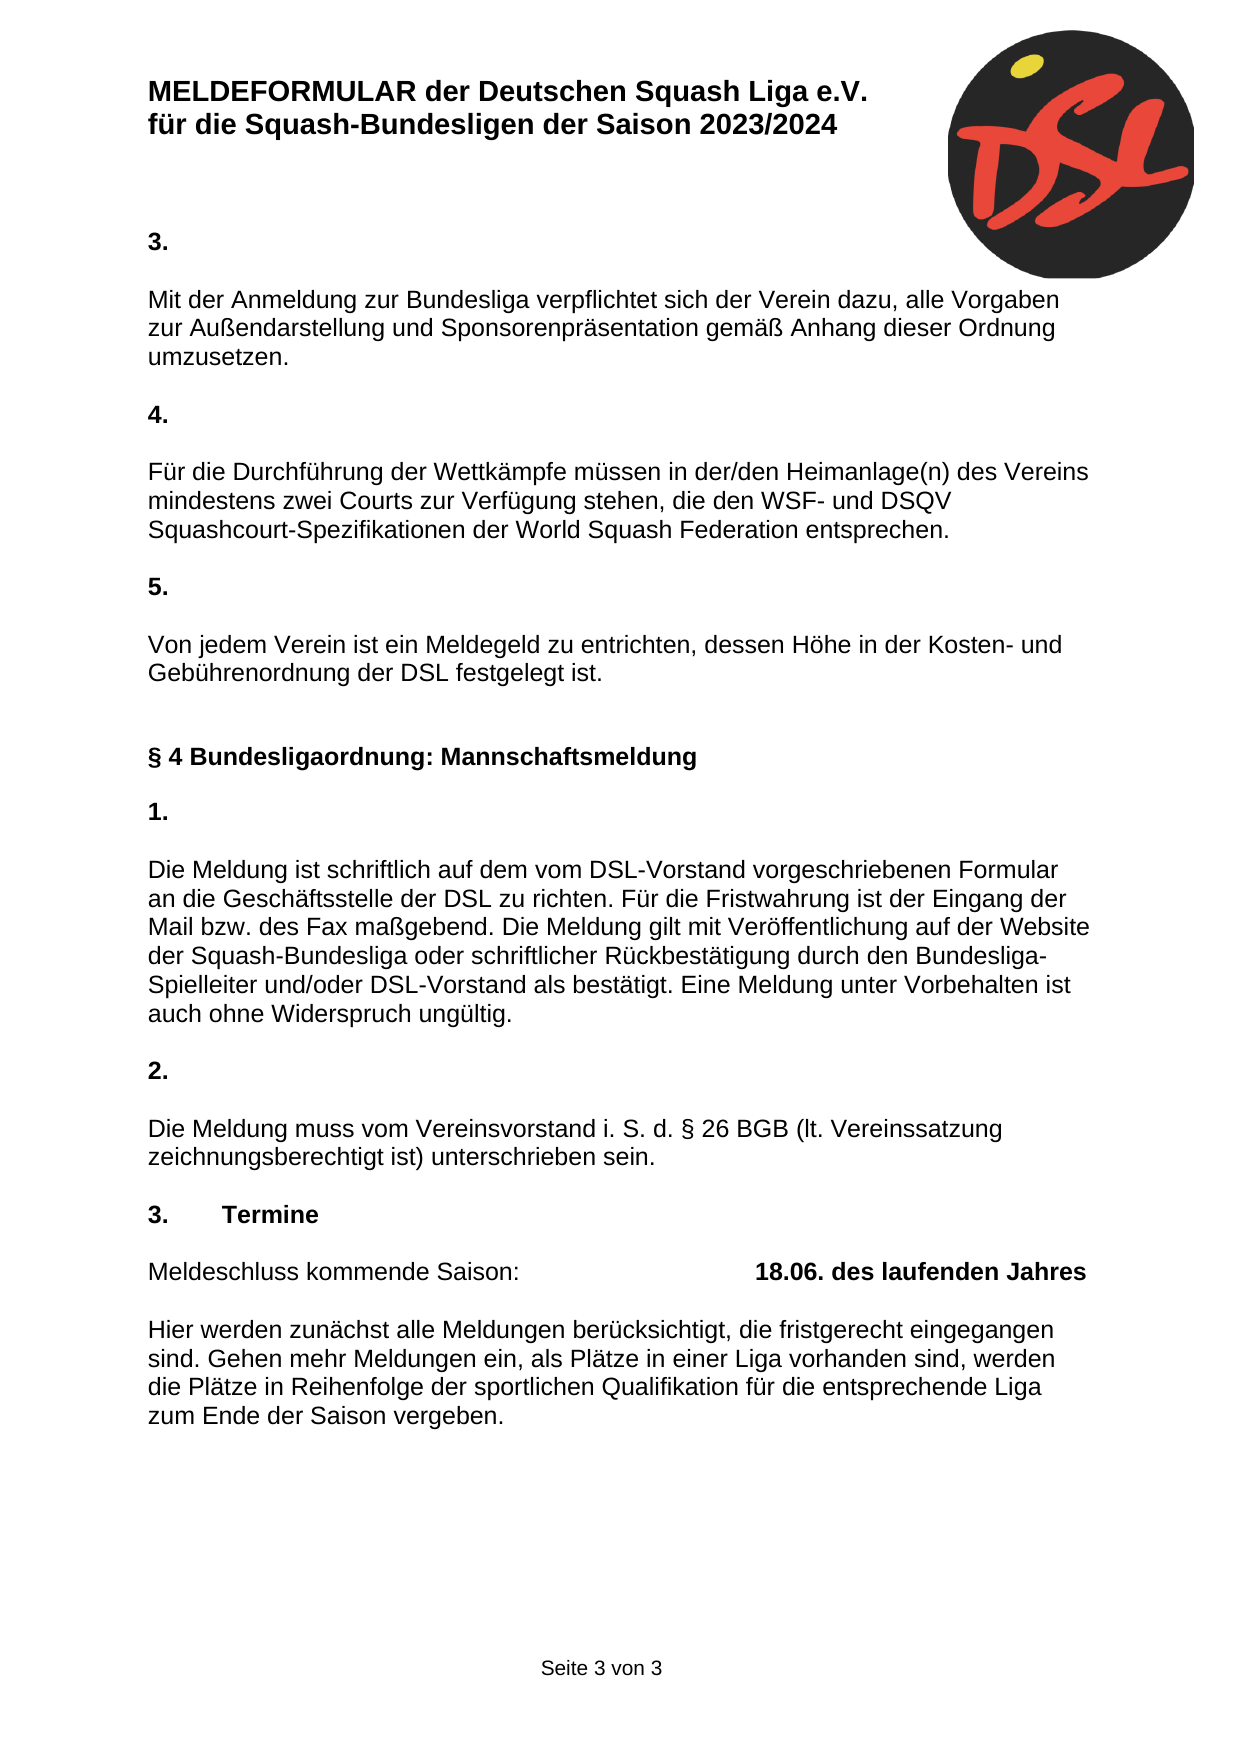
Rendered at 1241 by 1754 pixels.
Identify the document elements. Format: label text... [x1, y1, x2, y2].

text 2. [148, 1056, 1092, 1085]
text Hier werden zunächst alle Meldungen berücksichtigt, die fristgerecht eingegangen sind. Gehen mehr Meldungen ein, als Plätze in einer Liga vorhanden sind, werden die Plätze in Reihenfolge der sportlichen Qualifikation für die entsprechende Liga zum Ende der Saison vergeben. [148, 1315, 1092, 1430]
text Von jedem Verein ist ein Meldegeld zu entrichten, dessen Höhe in der Kosten- und Gebührenordnung der DSL festgelegt ist. [148, 630, 1092, 687]
text 1. [148, 797, 1092, 826]
picture [946, 30, 1194, 277]
text Die Meldung muss vom Vereinsvorstand i. S. d. § 26 BGB (lt. Vereinssatzung zeichnungsberechtigt ist) unterschrieben sein. [148, 1114, 1092, 1171]
text Für die Durchführung der Wettkämpfe müssen in der/den Heimanlage(n) des Vereins mindestens zwei Courts zur Verfügung stehen, die den WSF- und DSQV Squashcourt-Spezifikationen der World Squash Federation entsprechen. [148, 457, 1092, 543]
text Die Meldung ist schriftlich auf dem vom DSL-Vorstand vorgeschriebenen Formular an die Geschäftsstelle der DSL zu richten. Für die Fristwahrung ist der Eingang der Mail bzw. des Fax maßgebend. Die Meldung gilt mit Veröffentlichung auf der Website der Squash-Bundesliga oder schriftlicher Rückbestätigung durch den Bundesliga-Spielleiter und/oder DSL-Vorstand als bestätigt. Eine Meldung unter Vorbehalten ist auch ohne Widerspruch ungültig. [148, 855, 1092, 1027]
text § 4 Bundesligaordnung: Mannschaftsmeldung [148, 742, 1092, 771]
text Meldeschluss kommende Saison: 18.06. des laufenden Jahres [148, 1257, 1092, 1286]
text 4. [148, 400, 1092, 428]
text Mit der Anmeldung zur Bundesliga verpflichtet sich der Verein dazu, alle Vorgaben zur Außendarstellung und Sponsorenpräsentation gemäß Anhang dieser Ordnung umzusetzen. [148, 285, 1092, 371]
text 3. Termine [148, 1200, 1092, 1229]
text 3. [148, 227, 990, 256]
text 5. [148, 572, 1092, 601]
